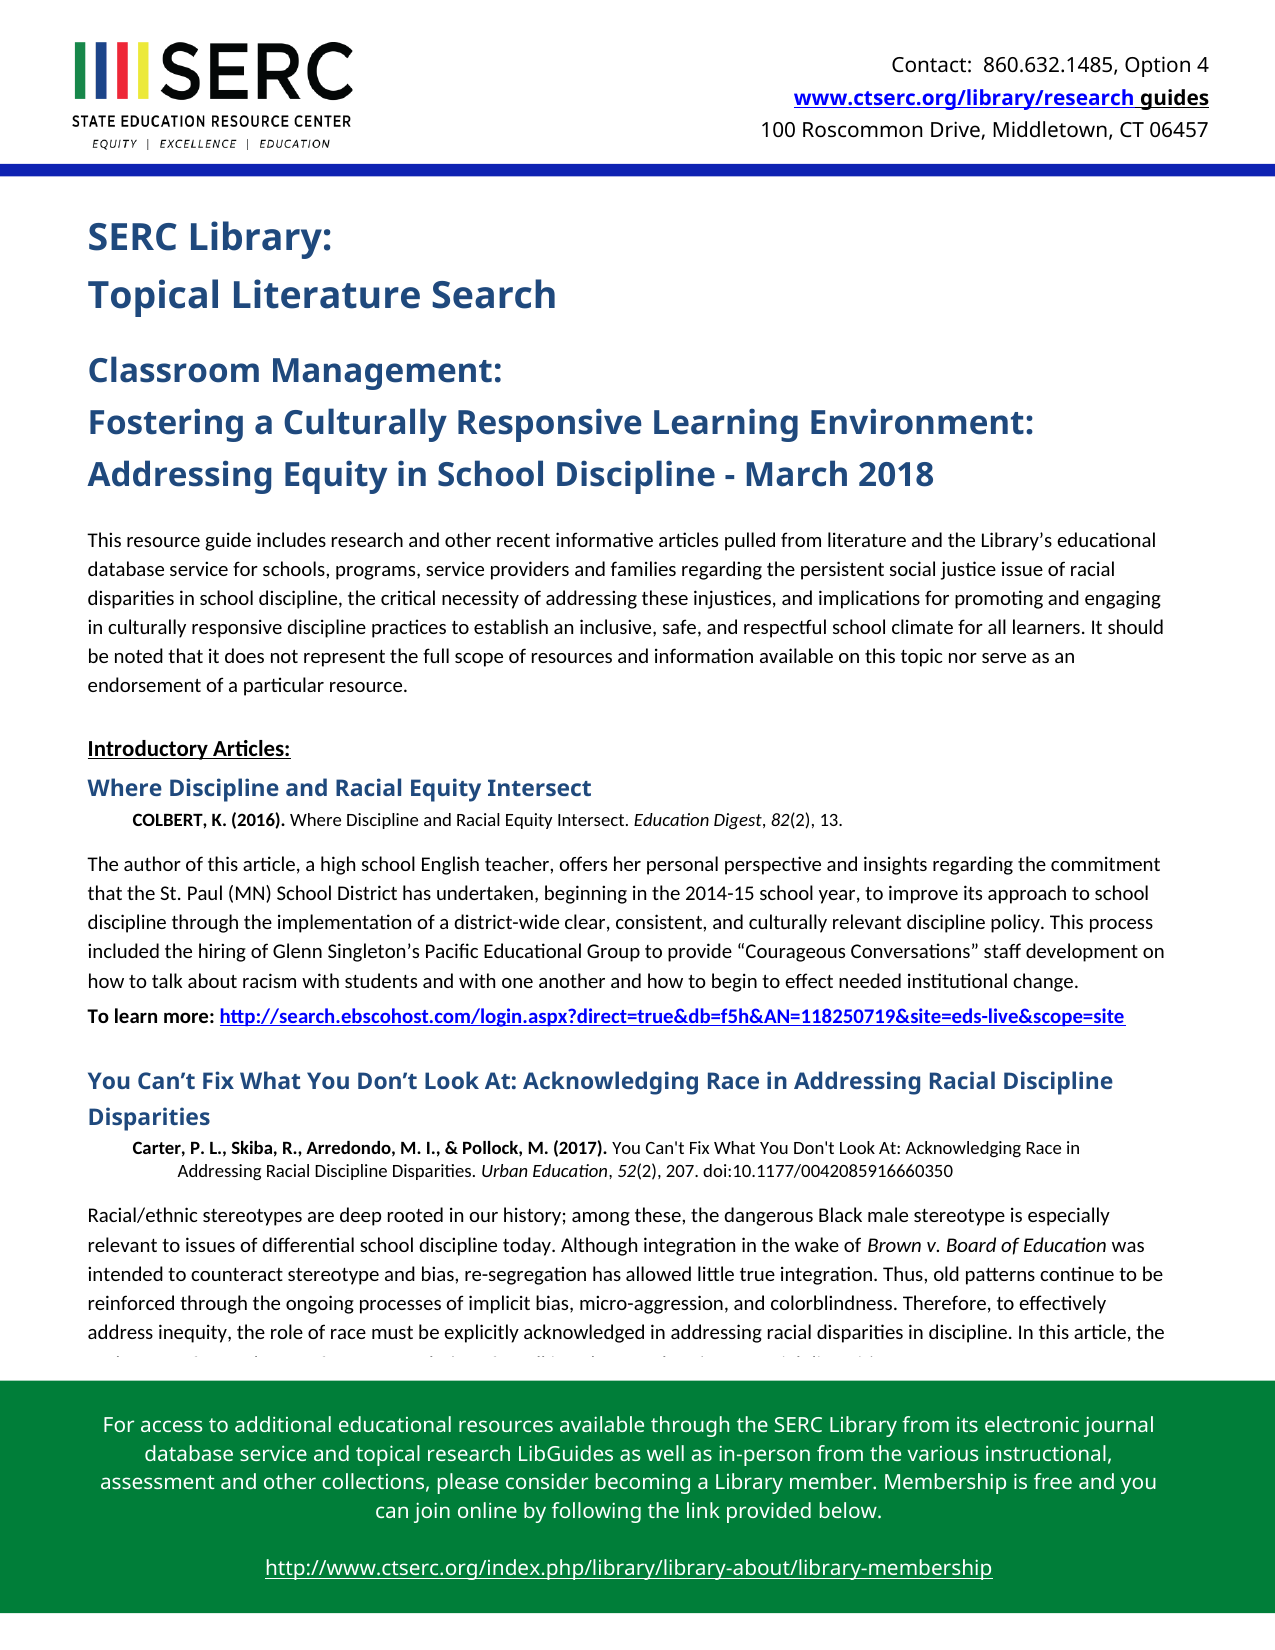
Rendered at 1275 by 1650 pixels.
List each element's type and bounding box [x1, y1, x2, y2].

picture [72, 42, 353, 150]
